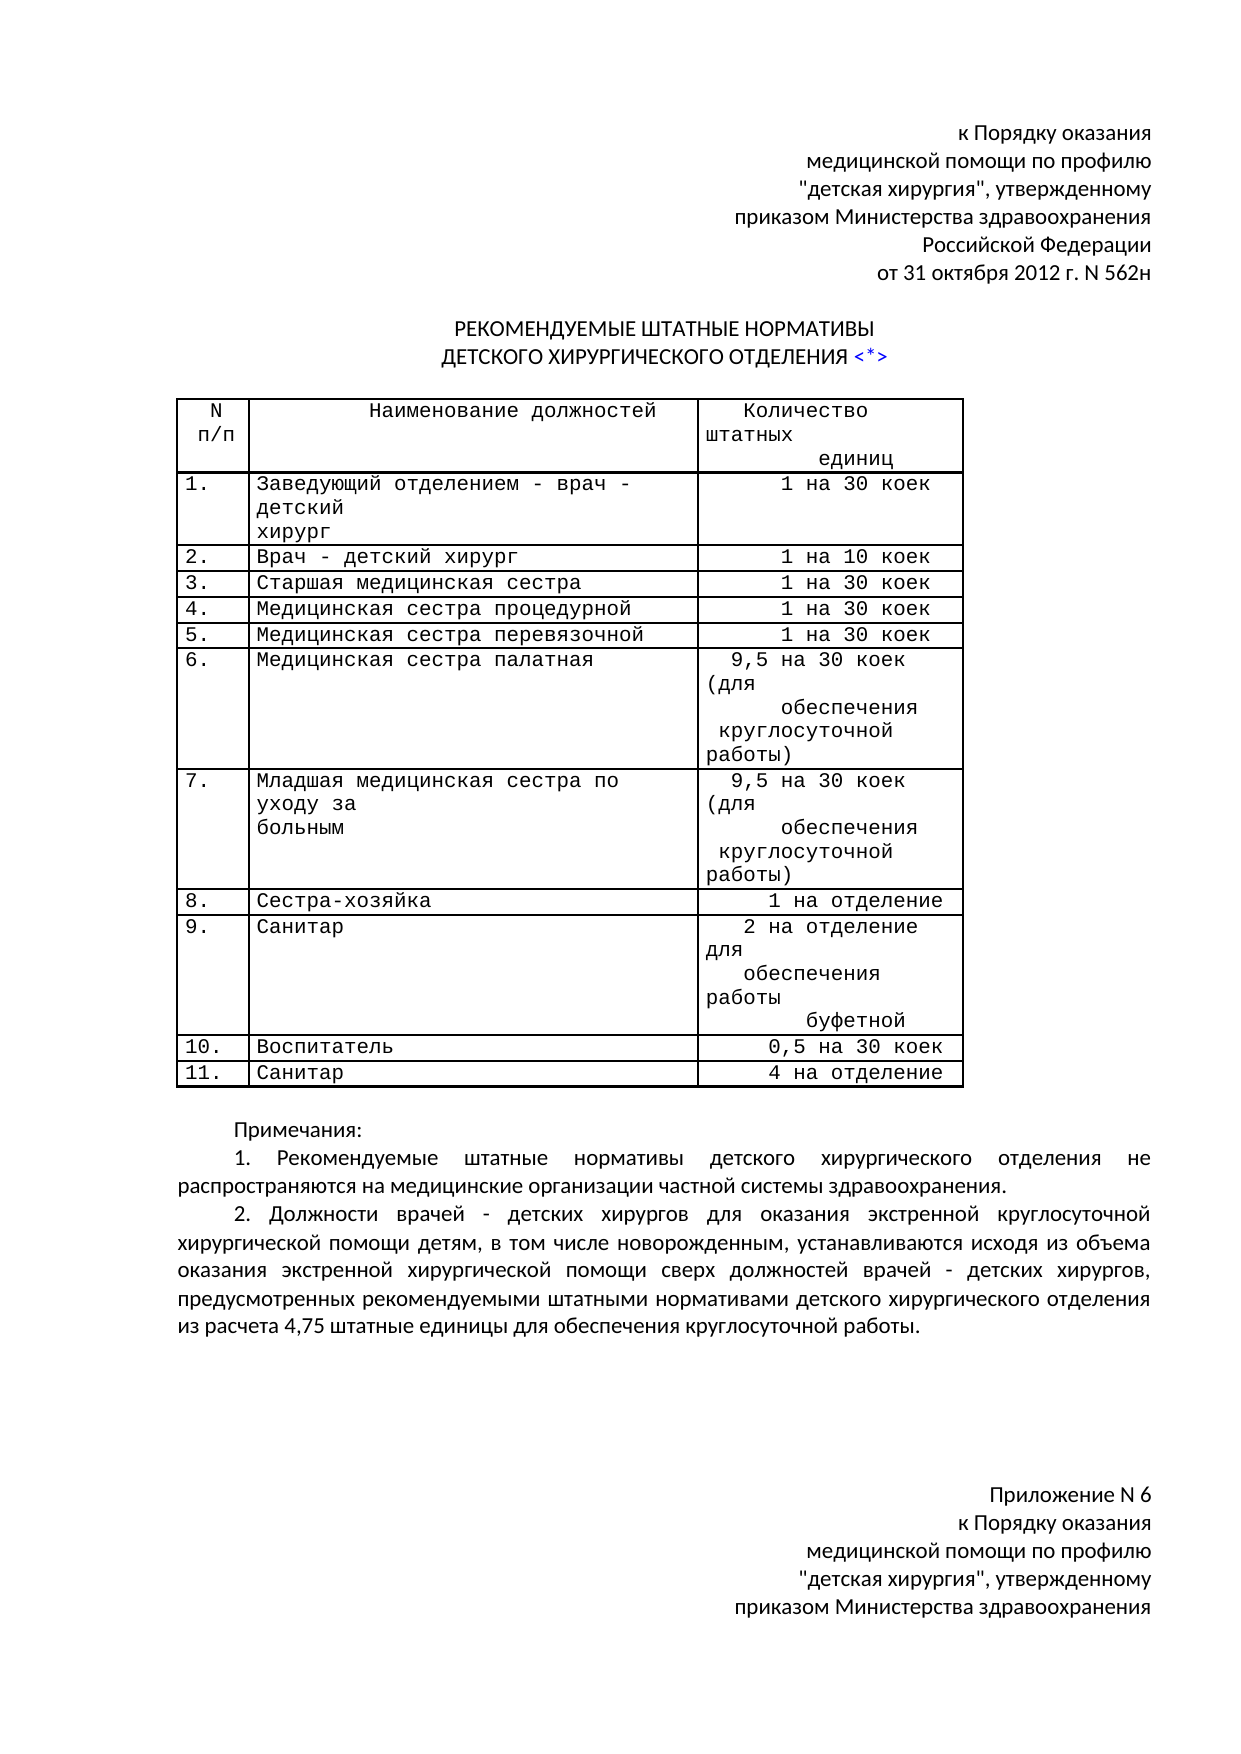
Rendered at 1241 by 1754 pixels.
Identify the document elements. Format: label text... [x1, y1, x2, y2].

text 2. Должности врачей - детских хирургов для оказания экстренной круглосуточной хирургической помощи детям, в том числе новорожденным, устанавливаются исходя из объема оказания экстренной хирургической помощи сверх должностей врачей - детских хирургов, предусмотренных рекомендуемыми штатными нормативами детского хирургического отделения из расчета 4,75 штатные единицы для обеспечения круглосуточной работы. [177, 1199, 1152, 1340]
table_cell 2. [178, 546, 248, 570]
text медицинской помощи по профилю [177, 146, 1152, 174]
table_cell 8. [178, 890, 248, 914]
table_cell Медицинская сестра процедурной [250, 598, 697, 622]
table_cell 7. [178, 770, 248, 888]
table_header N п/п [178, 400, 248, 471]
table_cell 1. [178, 474, 248, 544]
table_cell 1 на 30 коек [699, 624, 962, 647]
table_header Количество штатных единиц [699, 400, 962, 471]
text "детская хирургия", утвержденному [177, 174, 1152, 202]
table_cell Медицинская сестра палатная [250, 649, 697, 768]
text приказом Министерства здравоохранения [177, 1592, 1152, 1620]
table_cell 2 на отделение для обеспечения работы буфетной [699, 916, 962, 1034]
text к Порядку оказания [177, 1508, 1152, 1536]
text РЕКОМЕНДУЕМЫЕ ШТАТНЫЕ НОРМАТИВЫ [177, 314, 1152, 342]
table_cell 4. [178, 598, 248, 622]
table_cell Воспитатель [250, 1036, 697, 1060]
table_cell 3. [178, 572, 248, 596]
table_cell Медицинская сестра перевязочной [250, 624, 697, 647]
table_cell 11. [178, 1062, 248, 1085]
table_cell Старшая медицинская сестра [250, 572, 697, 596]
table_cell 1 на 30 коек [699, 572, 962, 596]
table_cell Санитар [250, 1062, 697, 1085]
text 1. Рекомендуемые штатные нормативы детского хирургического отделения не распространяются на медицинские организации частной системы здравоохранения. [177, 1143, 1152, 1199]
table_cell 0,5 на 30 коек [699, 1036, 962, 1060]
table_cell 1 на 30 коек [699, 598, 962, 622]
table_cell 9. [178, 916, 248, 1034]
table_cell 9,5 на 30 коек (для обеспечения круглосуточной работы) [699, 770, 962, 888]
text медицинской помощи по профилю [177, 1536, 1152, 1564]
table_cell Санитар [250, 916, 697, 1034]
text от 31 октября 2012 г. N 562н [177, 258, 1152, 286]
text приказом Министерства здравоохранения [177, 202, 1152, 230]
table_header Наименование должностей [250, 400, 697, 471]
text Российской Федерации [177, 230, 1152, 258]
table_cell Сестра-хозяйка [250, 890, 697, 914]
text ДЕТСКОГО ХИРУРГИЧЕСКОГО ОТДЕЛЕНИЯ <*> [177, 342, 1152, 370]
table_cell Заведующий отделением - врач - детский хирург [250, 474, 697, 544]
text к Порядку оказания [177, 118, 1152, 146]
table_cell 9,5 на 30 коек (для обеспечения круглосуточной работы) [699, 649, 962, 768]
table_cell 1 на 30 коек [699, 474, 962, 544]
table_cell 6. [178, 649, 248, 768]
text Примечания: [177, 1116, 1152, 1143]
text Приложение N 6 [177, 1480, 1152, 1508]
text "детская хирургия", утвержденному [177, 1564, 1152, 1592]
table_cell 1 на отделение [699, 890, 962, 914]
table_cell 5. [178, 624, 248, 647]
table_cell 4 на отделение [699, 1062, 962, 1085]
table_cell Врач - детский хирург [250, 546, 697, 570]
table_cell Младшая медицинская сестра по уходу за больным [250, 770, 697, 888]
table_cell 10. [178, 1036, 248, 1060]
table_cell 1 на 10 коек [699, 546, 962, 570]
